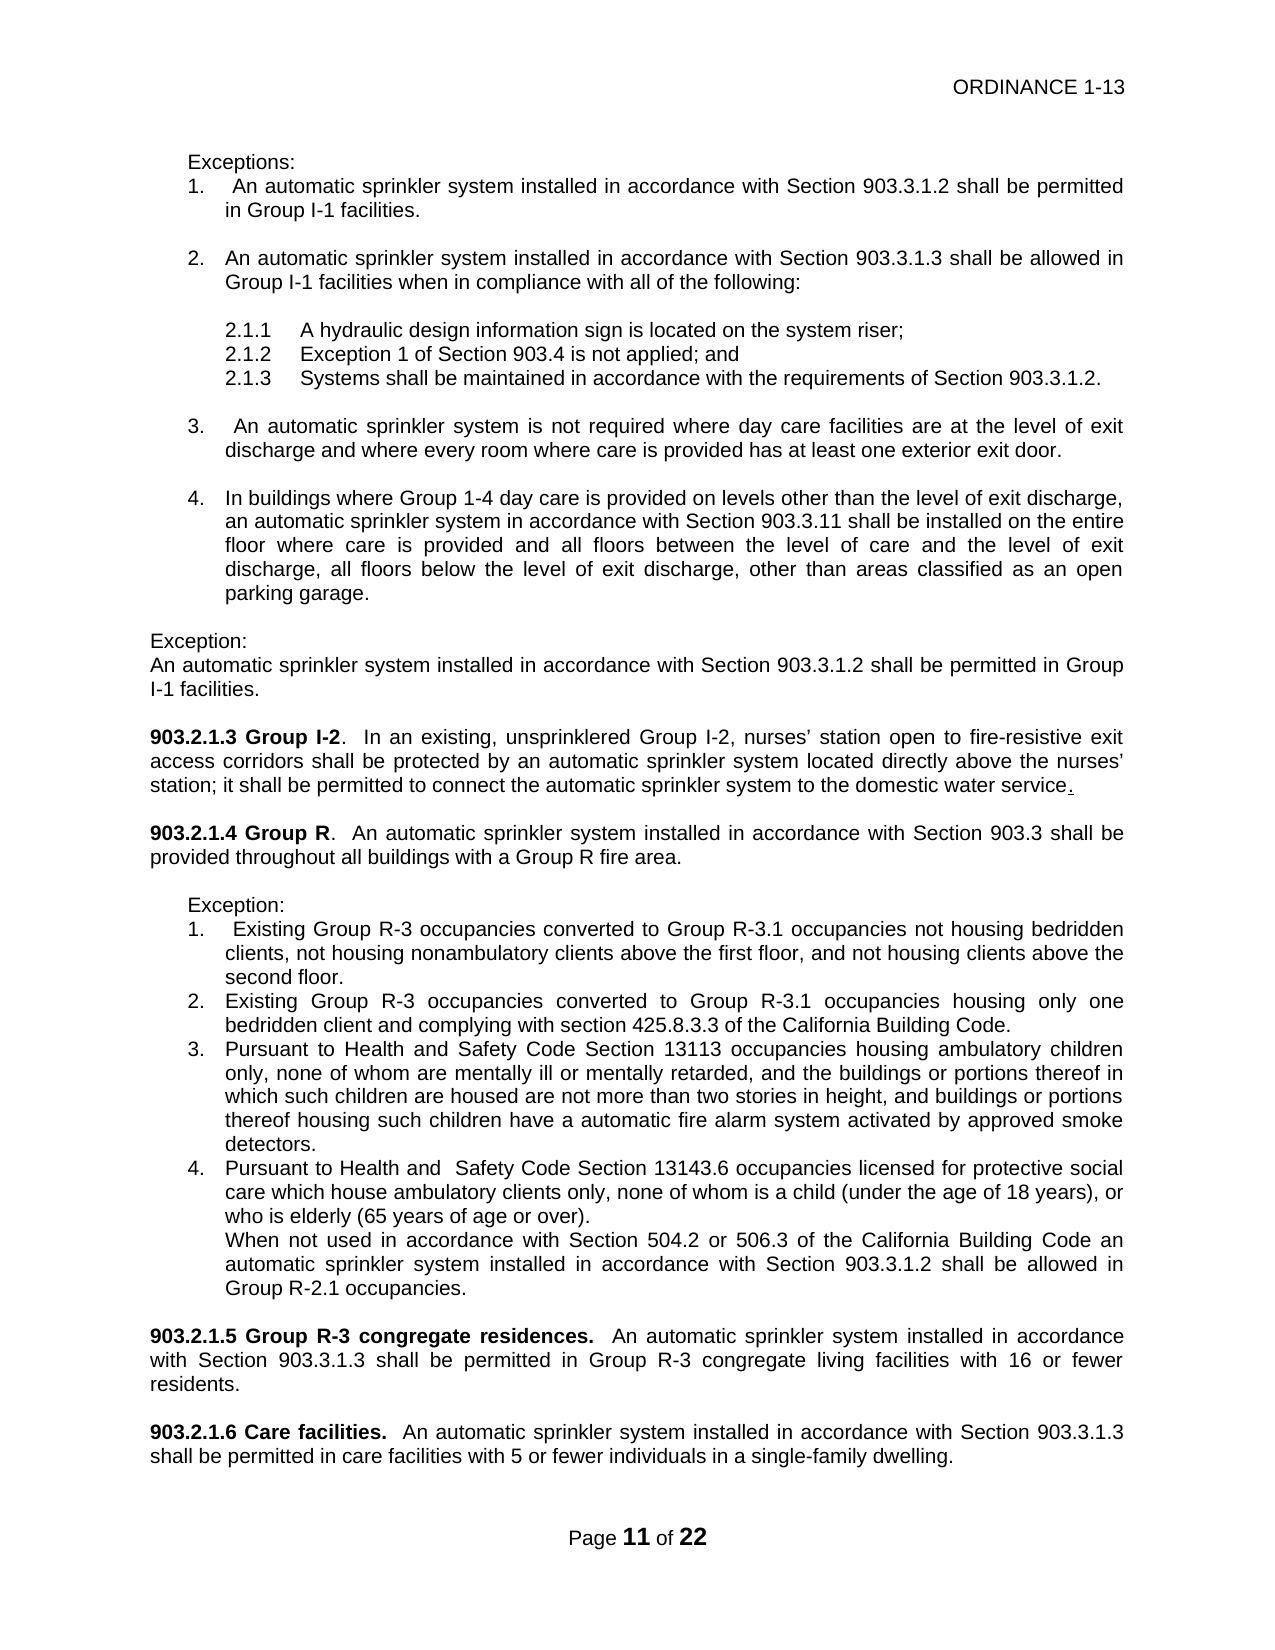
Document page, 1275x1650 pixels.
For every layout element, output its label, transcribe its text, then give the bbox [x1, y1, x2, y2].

text 903.2.1.6 Care facilities. An automatic sprinkler system installed in accordance with Section 903.3.1.3 shall be permitted in care facilities with 5 or fewer individuals in a single-family dwelling. [150, 1420, 1125, 1468]
text Exception: [150, 629, 1125, 653]
list Pursuant to Health and Safety Code Section 13143.6 occupancies licensed for protective social care which house ambulatory clients only, none of whom is a child (under the age of 18 years), or who is elderly (65 years of age or over). [187, 1156, 1125, 1228]
list Existing Group R-3 occupancies converted to Group R-3.1 occupancies housing only one bedridden client and complying with section 425.8.3.3 of the California Building Code. [187, 988, 1125, 1036]
text An automatic sprinkler system installed in accordance with Section 903.3.1.2 shall be permitted in Group I-1 facilities. [150, 653, 1125, 701]
text Exception: [187, 893, 1125, 917]
list An automatic sprinkler system installed in accordance with Section 903.3.1.3 shall be allowed in Group I-1 facilities when in compliance with all of the following: [187, 246, 1125, 294]
list Systems shall be maintained in accordance with the requirements of Section 903.3.1.2. [225, 366, 1125, 389]
list Existing Group R-3 occupancies converted to Group R-3.1 occupancies not housing bedridden clients, not housing nonambulatory clients above the first floor, and not housing clients above the second floor. [187, 917, 1125, 988]
list An automatic sprinkler system is not required where day care facilities are at the level of exit discharge and where every room where care is provided has at least one exterior exit door. [187, 413, 1125, 461]
text 903.2.1.3 Group I-2. In an existing, unsprinklered Group I-2, nurses’ station open to fire-resistive exit access corridors shall be protected by an automatic sprinkler system located directly above the nurses’ station; it shall be permitted to connect the automatic sprinkler system to the domestic water service. [150, 725, 1125, 797]
text Exceptions: [187, 150, 1125, 174]
list An automatic sprinkler system installed in accordance with Section 903.3.1.2 shall be permitted in Group I-1 facilities. [187, 174, 1125, 222]
text 903.2.1.5 Group R-3 congregate residences. An automatic sprinkler system installed in accordance with Section 903.3.1.3 shall be permitted in Group R-3 congregate living facilities with 16 or fewer residents. [150, 1324, 1125, 1396]
text 903.2.1.4 Group R. An automatic sprinkler system installed in accordance with Section 903.3 shall be provided throughout all buildings with a Group R fire area. [150, 821, 1125, 869]
list In buildings where Group 1-4 day care is provided on levels other than the level of exit discharge, an automatic sprinkler system in accordance with Section 903.3.11 shall be installed on the entire floor where care is provided and all floors between the level of care and the level of exit discharge, all floors below the level of exit discharge, other than areas classified as an open parking garage. [187, 485, 1125, 605]
list A hydraulic design information sign is located on the system riser; [225, 318, 1125, 342]
list Exception 1 of Section 903.4 is not applied; and [225, 342, 1125, 366]
text When not used in accordance with Section 504.2 or 506.3 of the California Building Code an automatic sprinkler system installed in accordance with Section 903.3.1.2 shall be allowed in Group R-2.1 occupancies. [225, 1228, 1125, 1300]
list Pursuant to Health and Safety Code Section 13113 occupancies housing ambulatory children only, none of whom are mentally ill or mentally retarded, and the buildings or portions thereof in which such children are housed are not more than two stories in height, and buildings or portions thereof housing such children have a automatic fire alarm system activated by approved smoke detectors. [187, 1036, 1125, 1156]
